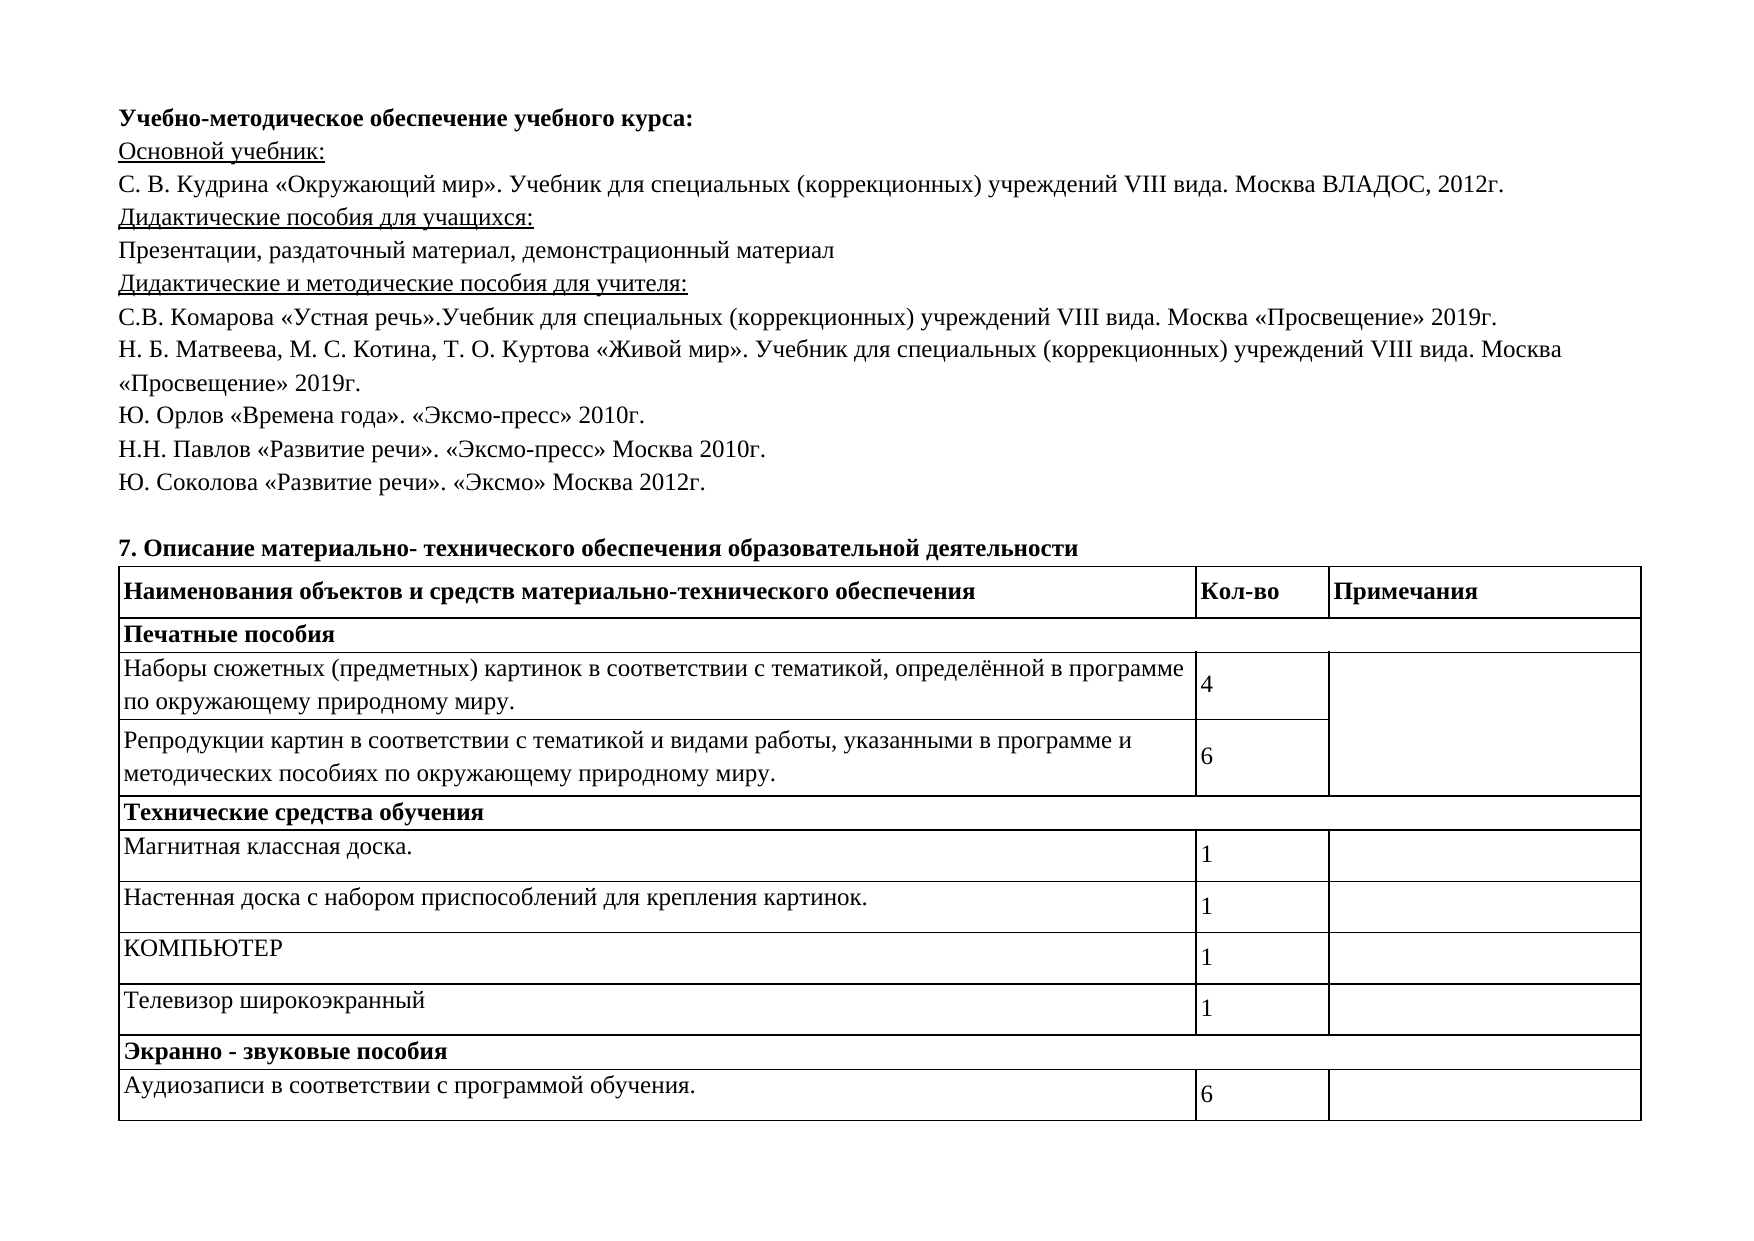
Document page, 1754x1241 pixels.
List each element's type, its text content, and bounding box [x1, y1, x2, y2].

table_cell [1330, 933, 1640, 983]
text Дидактические пособия для учащихся: [118, 202, 1668, 231]
table_cell 4 [1197, 653, 1328, 719]
table_cell 1 [1197, 831, 1328, 881]
table_cell КОМПЬЮТЕР [120, 933, 1195, 983]
table_cell [1330, 653, 1640, 795]
table_cell Репродукции картин в соответствии с тематикой и видами работы, указанными в программе и методических пособиях по окружающему природному миру. [120, 720, 1195, 795]
text Основной учебник: [118, 136, 1668, 165]
table_cell Телевизор широкоэкранный [120, 985, 1195, 1034]
table_cell Магнитная классная доска. [120, 831, 1195, 881]
table_header Наименования объектов и средств материально-технического обеспечения [120, 567, 1195, 617]
table_cell Аудиозаписи в соответствии с программой обучения. [120, 1070, 1195, 1120]
table_cell 6 [1197, 1070, 1328, 1120]
table_header Кол-во [1197, 567, 1328, 617]
text Н.Н. Павлов «Развитие речи». «Эксмо-пресс» Москва 2010г. [118, 434, 1668, 462]
text 7. Описание материально- технического обеспечения образовательной деятельности [118, 533, 1668, 561]
text Ю. Орлов «Времена года». «Эксмо-пресс» 2010г. [118, 401, 1668, 429]
text Презентации, раздаточный материал, демонстрационный материал [118, 236, 1668, 264]
table_cell [1330, 882, 1640, 932]
table_cell 6 [1197, 720, 1328, 795]
text Дидактические и методические пособия для учителя: [118, 268, 1668, 297]
text С.В. Комарова «Устная речь».Учебник для специальных (коррекционных) учреждений VIII вида. Москва «Просвещение» 2019г. [118, 302, 1668, 330]
table_cell [1330, 1070, 1640, 1120]
table_cell Экранно - звуковые пособия [120, 1036, 1640, 1068]
text Учебно-методическое обеспечение учебного курса: [118, 103, 1668, 132]
text Н. Б. Матвеева, М. С. Котина, Т. О. Куртова «Живой мир». Учебник для специальных (коррекционных) учреждений VIII вида. Москва «Просвещение» 2019г. [118, 334, 1668, 396]
table_header Примечания [1330, 567, 1640, 617]
table_cell 1 [1197, 882, 1328, 932]
table_cell Технические средства обучения [120, 797, 1640, 829]
table_cell [1330, 985, 1640, 1034]
table_cell 1 [1197, 985, 1328, 1034]
table_cell [1330, 831, 1640, 881]
table_cell Печатные пособия [120, 619, 1640, 651]
table_cell 1 [1197, 933, 1328, 983]
text Ю. Соколова «Развитие речи». «Эксмо» Москва 2012г. [118, 467, 1668, 495]
text С. В. Кудрина «Окружающий мир». Учебник для специальных (коррекционных) учреждений VIII вида. Москва ВЛАДОС, 2012г. [118, 169, 1668, 198]
table_cell Настенная доска с набором приспособлений для крепления картинок. [120, 882, 1195, 932]
table_cell Наборы сюжетных (предметных) картинок в соответствии с тематикой, определённой в программе по окружающему природному миру. [120, 653, 1195, 719]
